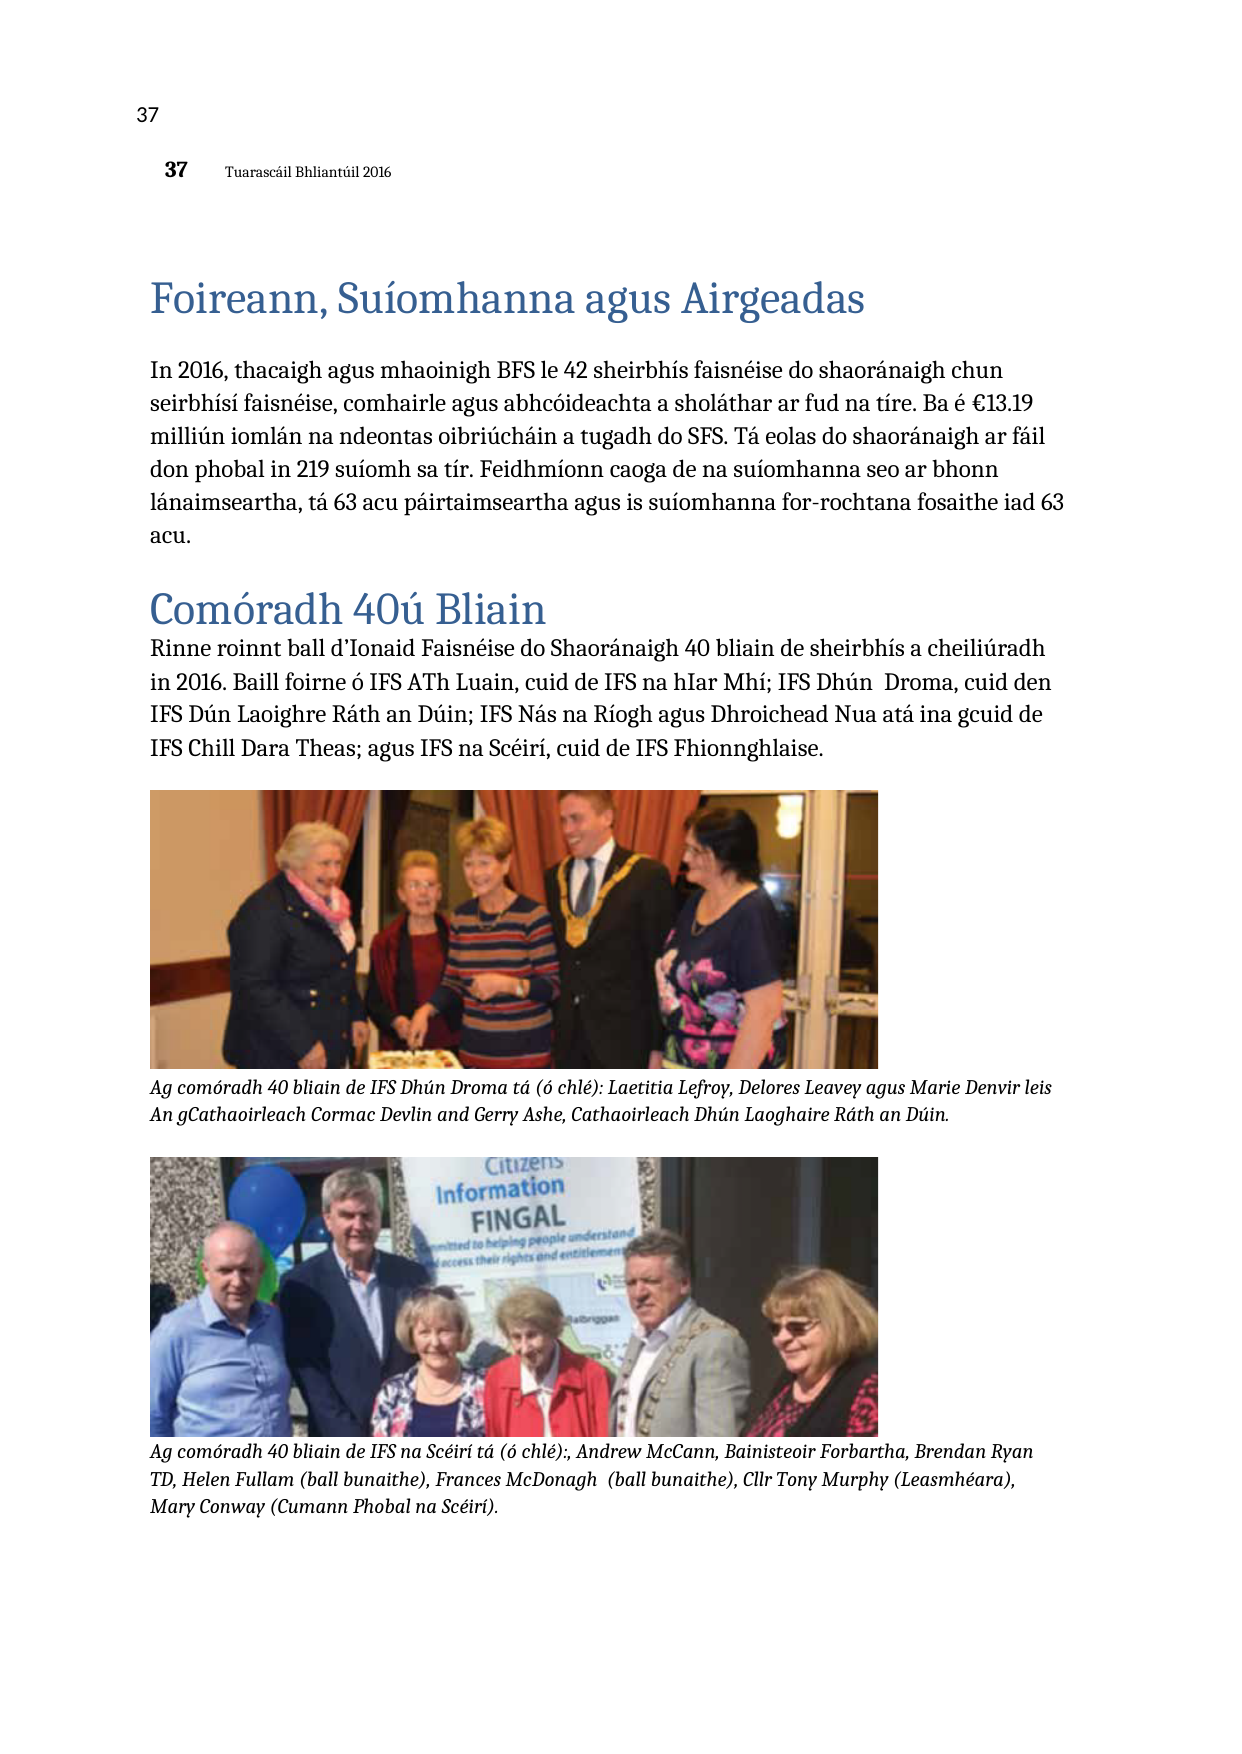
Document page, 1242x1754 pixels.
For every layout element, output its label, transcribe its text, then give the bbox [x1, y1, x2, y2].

subtitle Foireann, Suíomhanna agus Airgeadas [150, 276, 1080, 323]
text Ag comóradh 40 bliain de IFS na Scéirí tá (ó chlé):, Andrew McCann, Bainisteoir Forbartha, Brendan Ryan TD, Helen Fullam (ball bunaithe), Frances McDonagh (ball bunaithe), Cllr Tony Murphy (Leasmhéara), Mary Conway (Cumann Phobal na Scéirí). [150, 1440, 1066, 1519]
subtitle Comóradh 40ú Bliain [150, 587, 1080, 634]
text Rinne roinnt ball d’Ionaid Faisnéise do Shaoránaigh 40 bliain de sheirbhís a cheiliúradh in 2016. Baill foirne ó IFS ATh Luain, cuid de IFS na hIar Mhí; IFS Dhún Droma, cuid den IFS Dún Laoighre Ráth an Dúin; IFS Nás na Ríogh agus Dhroichead Nua atá ina gcuid de IFS Chill Dara Theas; agus IFS na Scéirí, cuid de IFS Fhionnghlaise. [150, 634, 1066, 762]
text 37 Tuarascáil Bhliantúil 2016 [165, 156, 1066, 182]
text Ag comóradh 40 bliain de IFS Dhún Droma tá (ó chlé): Laetitia Lefroy, Delores Leavey agus Marie Denvir leis An gCathaoirleach Cormac Devlin and Gerry Ashe, Cathaoirleach Dhún Laoghaire Ráth an Dúin. [150, 1075, 1066, 1127]
text In 2016, thacaigh agus mhaoinigh BFS le 42 sheirbhís faisnéise do shaoránaigh chun seirbhísí faisnéise, comhairle agus abhcóideachta a sholáthar ar fud na tíre. Ba é €13.19 milliún iomlán na ndeontas oibriúcháin a tugadh do SFS. Tá eolas do shaoránaigh ar fáil don phobal in 219 suíomh sa tír. Feidhmíonn caoga de na suíomhanna seo ar bhonn lánaimseartha, tá 63 acu páirtaimseartha agus is suíomhanna for-rochtana fosaithe iad 63 acu. [150, 356, 1066, 549]
